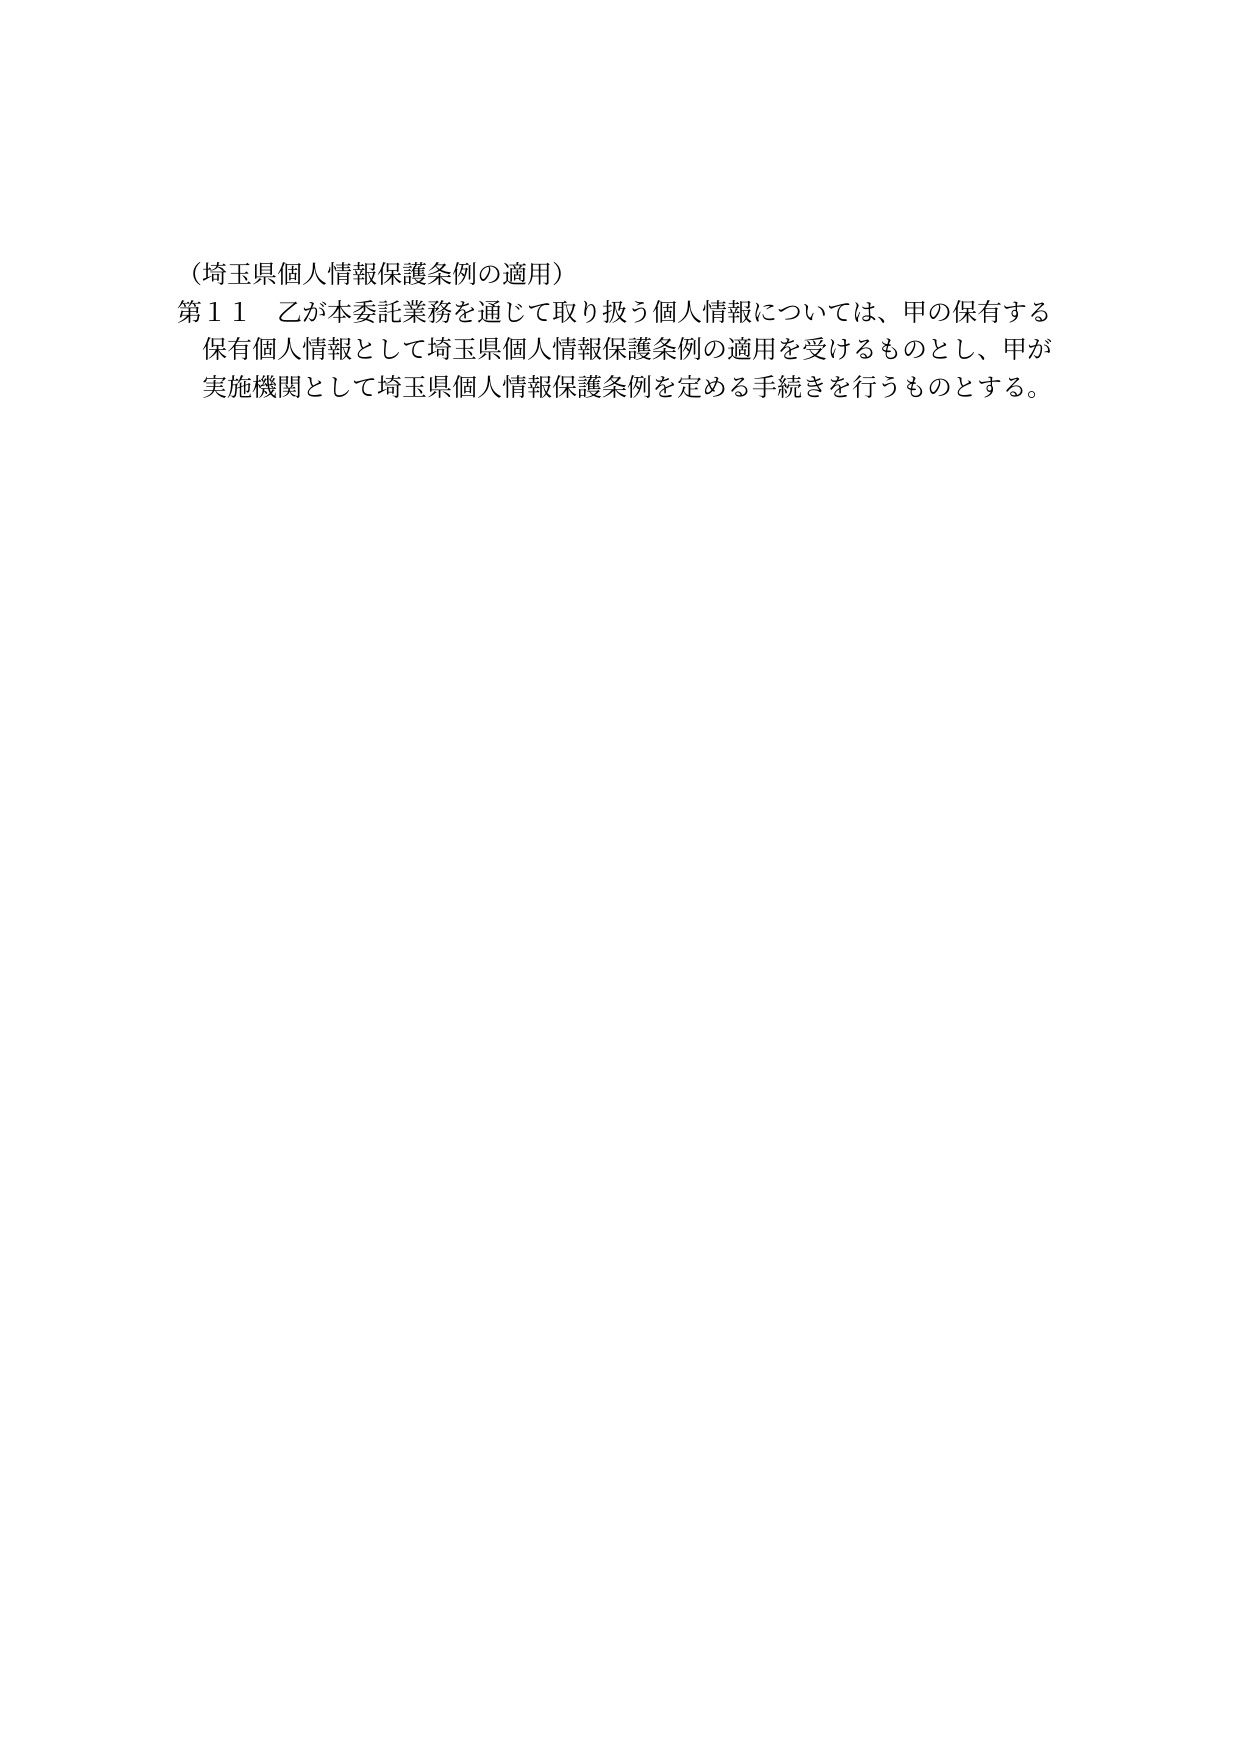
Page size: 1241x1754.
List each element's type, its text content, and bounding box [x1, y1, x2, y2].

text 第１１ 乙が本委託業務を通じて取り扱う個人情報については、甲の保有する [177, 292, 1063, 329]
text 実施機関として埼玉県個人情報保護条例を定める手続きを行うものとする。 [177, 367, 1063, 404]
text （埼玉県個人情報保護条例の適用） [177, 254, 1063, 292]
text 保有個人情報として埼玉県個人情報保護条例の適用を受けるものとし、甲が [177, 329, 1063, 367]
